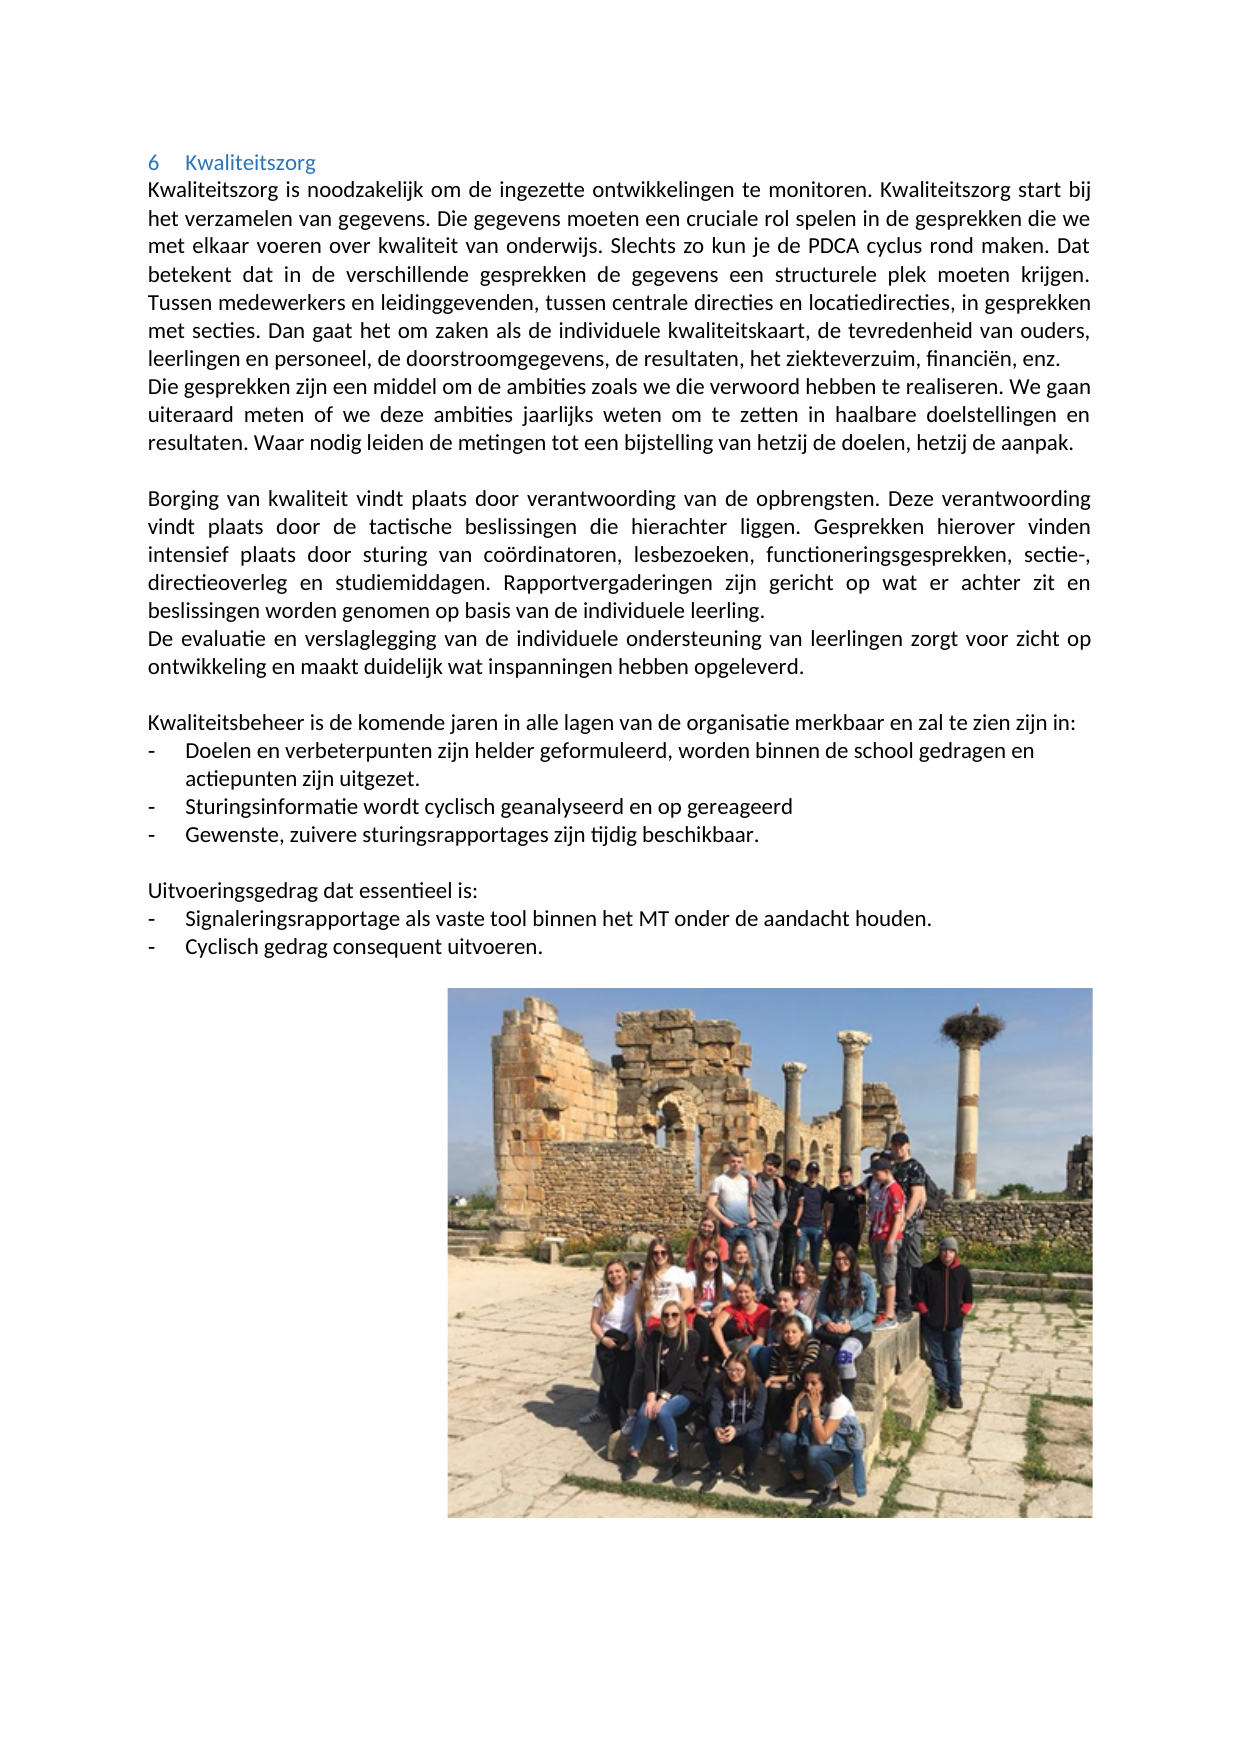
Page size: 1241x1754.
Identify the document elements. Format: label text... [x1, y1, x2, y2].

list Gewenste, zuivere sturingsrapportages zijn tijdig beschikbaar. [148, 820, 1093, 848]
subtitle Kwaliteitszorg [148, 148, 1093, 176]
text Kwaliteitsbeheer is de komende jaren in alle lagen van de organisatie merkbaar en zal te zien zijn in: [148, 708, 1093, 736]
list Doelen en verbeterpunten zijn helder geformuleerd, worden binnen de school gedragen en actiepunten zijn uitgezet. [148, 736, 1093, 792]
list Signaleringsrapportage als vaste tool binnen het MT onder de aandacht houden. [148, 904, 1093, 932]
text Kwaliteitszorg is noodzakelijk om de ingezette ontwikkelingen te monitoren. Kwaliteitszorg start bij het verzamelen van gegevens. Die gegevens moeten een cruciale rol spelen in de gesprekken die we met elkaar voeren over kwaliteit van onderwijs. Slechts zo kun je de PDCA cyclus rond maken. Dat betekent dat in de verschillende gesprekken de gegevens een structurele plek moeten krijgen. Tussen medewerkers en leidinggevenden, tussen centrale directies en locatiedirecties, in gesprekken met secties. Dan gaat het om zaken als de individuele kwaliteitskaart, de tevredenheid van ouders, leerlingen en personeel, de doorstroomgegevens, de resultaten, het ziekteverzuim, financiën, enz. [148, 176, 1093, 372]
text De evaluatie en verslaglegging van de individuele ondersteuning van leerlingen zorgt voor zicht op ontwikkeling en maakt duidelijk wat inspanningen hebben opgeleverd. [148, 624, 1093, 680]
list Cyclisch gedrag consequent uitvoeren. [148, 932, 1093, 960]
picture [447, 988, 1093, 1518]
text Die gesprekken zijn een middel om de ambities zoals we die verwoord hebben te realiseren. We gaan uiteraard meten of we deze ambities jaarlijks weten om te zetten in haalbare doelstellingen en resultaten. Waar nodig leiden de metingen tot een bijstelling van hetzij de doelen, hetzij de aanpak. [148, 372, 1093, 456]
list Sturingsinformatie wordt cyclisch geanalyseerd en op gereageerd [148, 792, 1093, 820]
text Uitvoeringsgedrag dat essentieel is: [148, 876, 1093, 904]
text Borging van kwaliteit vindt plaats door verantwoording van de opbrengsten. Deze verantwoording vindt plaats door de tactische beslissingen die hierachter liggen. Gesprekken hierover vinden intensief plaats door sturing van coördinatoren, lesbezoeken, functioneringsgesprekken, sectie-, directieoverleg en studiemiddagen. Rapportvergaderingen zijn gericht op wat er achter zit en beslissingen worden genomen op basis van de individuele leerling. [148, 484, 1093, 624]
